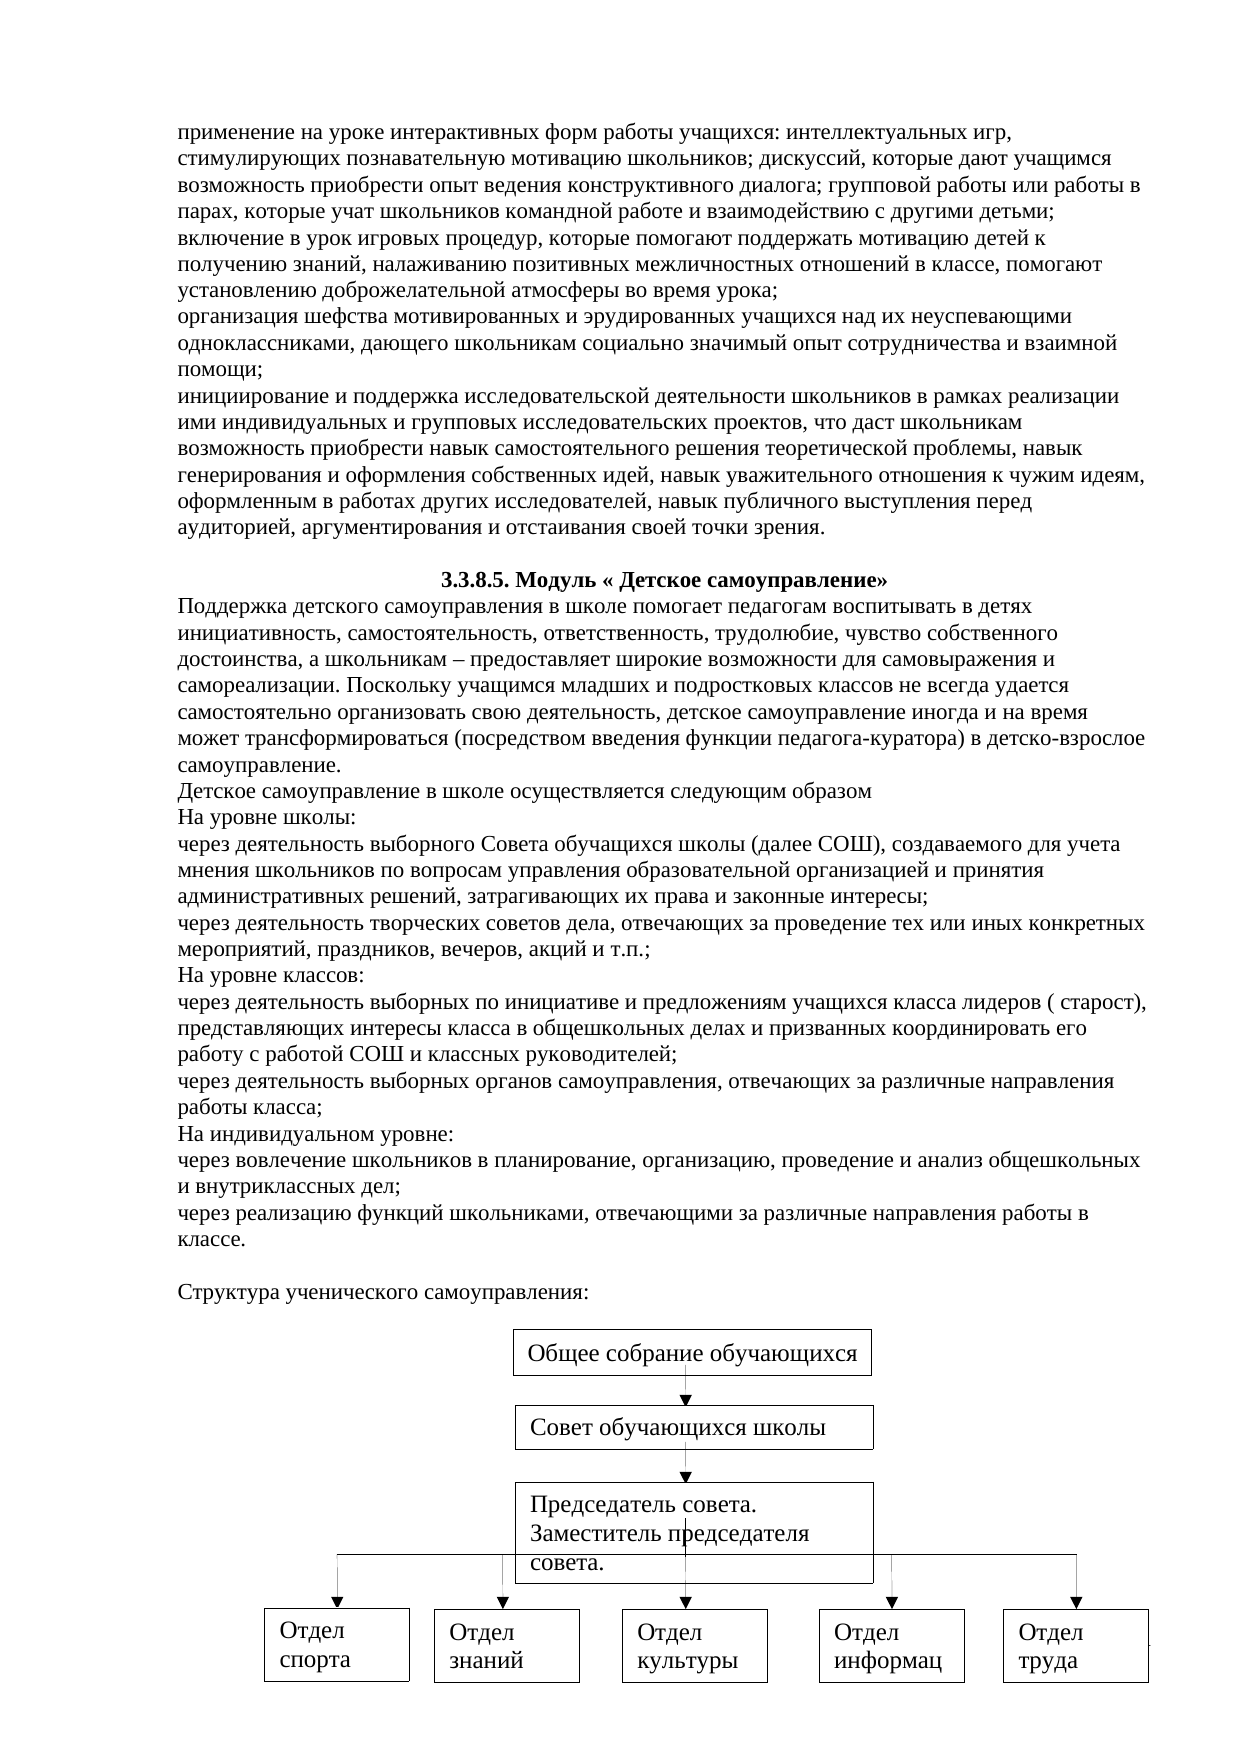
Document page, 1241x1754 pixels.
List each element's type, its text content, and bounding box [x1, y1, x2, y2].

text через реализацию функций школьниками, отвечающими за различные направления работы в классе. [177, 1199, 1152, 1251]
text Структура ученического самоуправления: [177, 1278, 1152, 1304]
text На уровне школы: [177, 803, 1152, 830]
text включение в урок игровых процедур, которые помогают поддержать мотивацию детей к получению знаний, налаживанию позитивных межличностных отношений в классе, помогают установлению доброжелательной атмосферы во время урока; [177, 223, 1152, 303]
text применение на уроке интерактивных форм работы учащихся: интеллектуальных игр, стимулирующих познавательную мотивацию школьников; дискуссий, которые дают учащимся возможность приобрести опыт ведения конструктивного диалога; групповой работы или работы в парах, которые учат школьников командной работе и взаимодействию с другими детьми; [177, 118, 1152, 223]
text На уровне классов: [177, 961, 1152, 988]
text через деятельность выборного Совета обучащихся школы (далее СОШ), создаваемого для учета мнения школьников по вопросам управления образовательной организацией и принятия административных решений, затрагивающих их права и законные интересы; [177, 830, 1152, 909]
text Поддержка детского самоуправления в школе помогает педагогам воспитывать в детях инициативность, самостоятельность, ответственность, трудолюбие, чувство собственного достоинства, а школьникам – предоставляет широкие возможности для самовыражения и самореализации. Поскольку учащимся младших и подростковых классов не всегда удается самостоятельно организовать свою деятельность, детское самоуправление иногда и на время может трансформироваться (посредством введения функции педагога-куратора) в детско-взрослое самоуправление. [177, 592, 1152, 777]
text через деятельность выборных по инициативе и предложениям учащихся класса лидеров ( старост), представляющих интересы класса в общешкольных делах и призванных координировать его работу с работой СОШ и классных руководителей; [177, 988, 1152, 1067]
text На индивидуальном уровне: [177, 1119, 1152, 1146]
text Детское самоуправление в школе осуществляется следующим образом [177, 777, 1152, 803]
text организация шефства мотивированных и эрудированных учащихся над их неуспевающими одноклассниками, дающего школьникам социально значимый опыт сотрудничества и взаимной помощи; [177, 303, 1152, 382]
text 3.3.8.5. Модуль « Детское самоуправление» [177, 566, 1152, 592]
text через вовлечение школьников в планирование, организацию, проведение и анализ общешкольных и внутриклассных дел; [177, 1146, 1152, 1199]
text через деятельность выборных органов самоуправления, отвечающих за различные направления работы класса; [177, 1067, 1152, 1119]
text через деятельность творческих советов дела, отвечающих за проведение тех или иных конкретных мероприятий, праздников, вечеров, акций и т.п.; [177, 909, 1152, 961]
text инициирование и поддержка исследовательской деятельности школьников в рамках реализации ими индивидуальных и групповых исследовательских проектов, что даст школьникам возможность приобрести навык самостоятельного решения теоретической проблемы, навык генерирования и оформления собственных идей, навык уважительного отношения к чужим идеям, оформленным в работах других исследователей, навык публичного выступления перед аудиторией, аргументирования и отстаивания своей точки зрения. [177, 382, 1152, 540]
